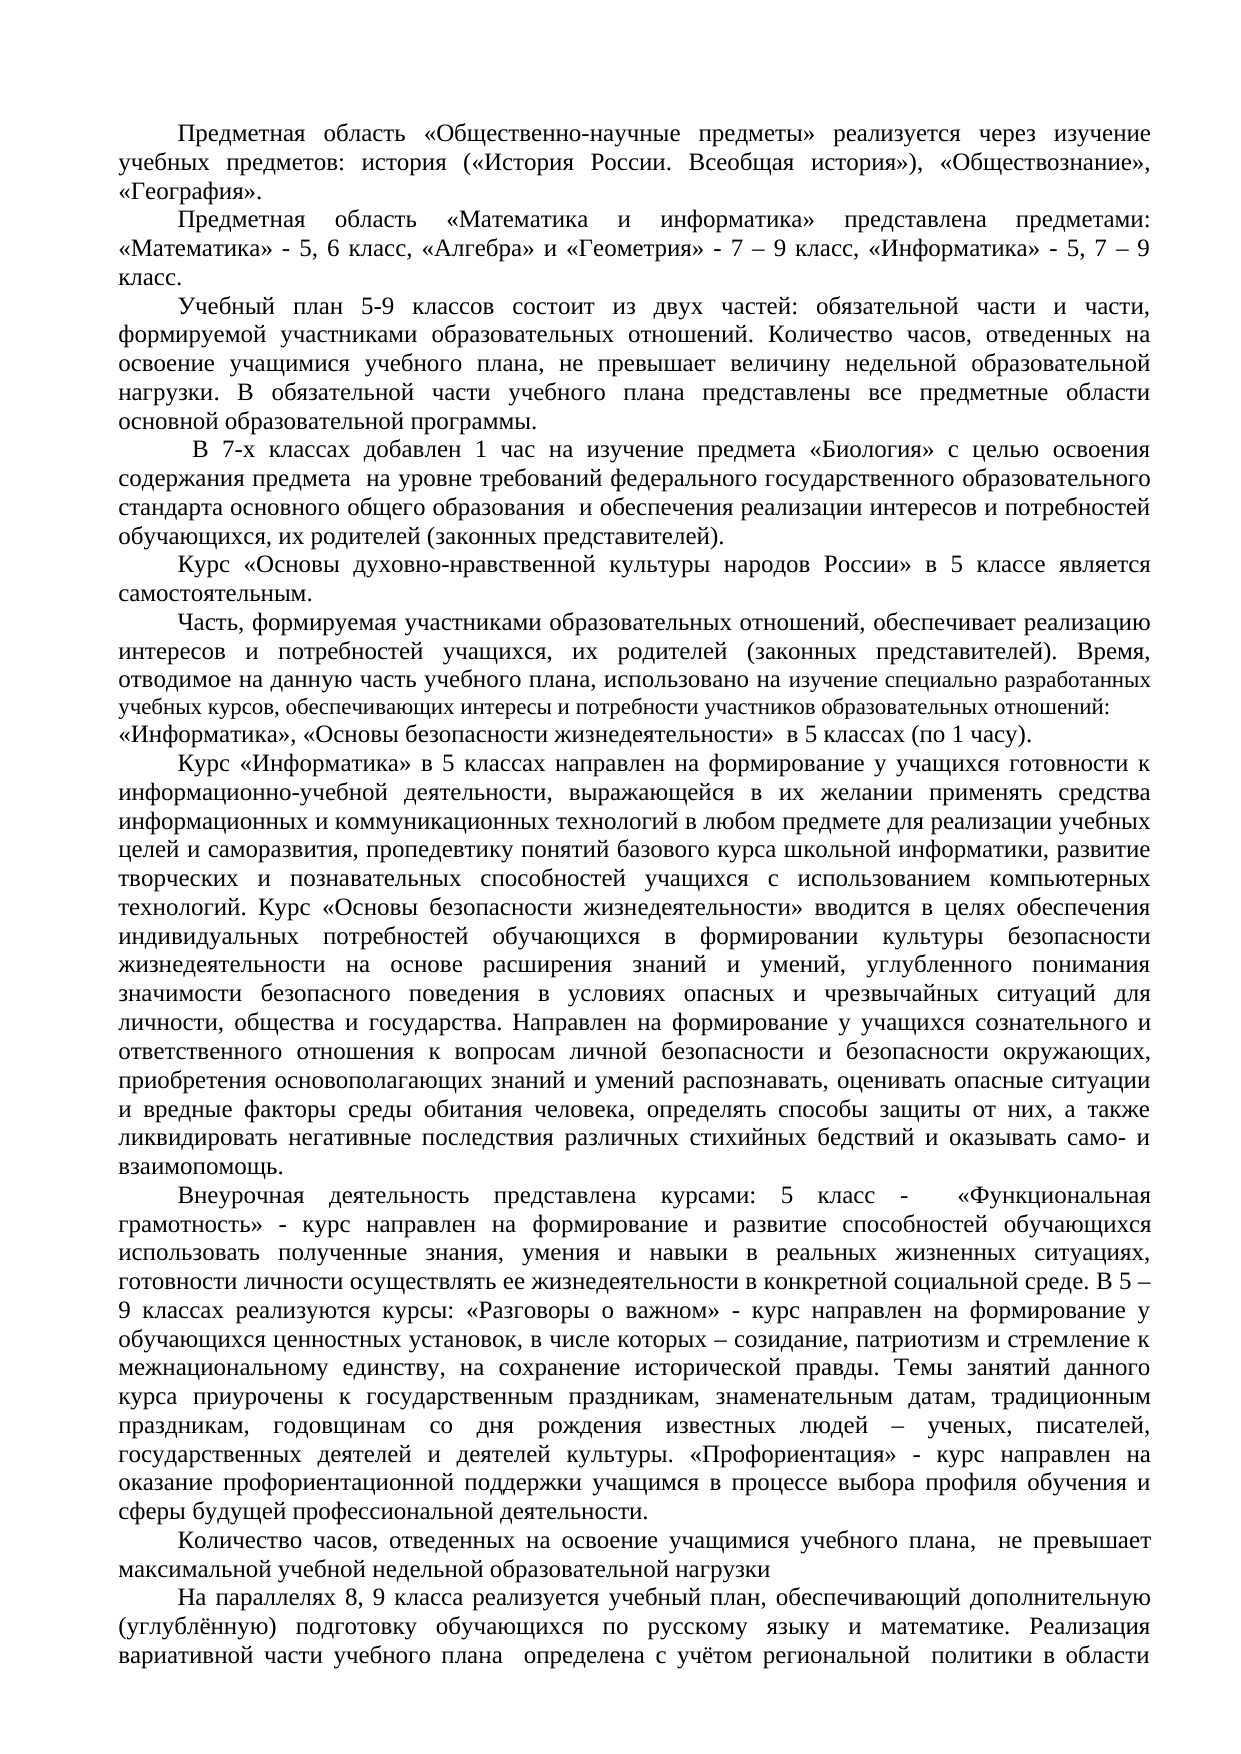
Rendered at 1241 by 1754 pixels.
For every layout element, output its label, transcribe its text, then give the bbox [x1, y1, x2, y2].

text Внеурочная деятельность представлена курсами: 5 класс - «Функциональная грамотность» - курс направлен на формирование и развитие способностей обучающихся использовать полученные знания, умения и навыки в реальных жизненных ситуациях, готовности личности осуществлять ее жизнедеятельности в конкретной социальной среде. В 5 – 9 классах реализуются курсы: «Разговоры о важном» - курс направлен на формирование у обучающихся ценностных установок, в числе которых – созидание, патриотизм и стремление к межнациональному единству, на сохранение исторической правды. Темы занятий данного курса приурочены к государственным праздникам, знаменательным датам, традиционным праздникам, годовщинам со дня рождения известных людей – ученых, писателей, государственных деятелей и деятелей культуры. «Профориентация» - курс направлен на оказание профориентационной поддержки учащимся в процессе выбора профиля обучения и сферы будущей профессиональной деятельности. [118, 1180, 1152, 1525]
text Предметная область «Общественно-научные предметы» реализуется через изучение учебных предметов: история («История России. Всеобщая история»), «Обществознание», «География». [118, 118, 1152, 204]
text Учебный план 5-9 классов состоит из двух частей: обязательной части и части, формируемой участниками образовательных отношений. Количество часов, отведенных на освоение учащимися учебного плана, не превышает величину недельной образовательной нагрузки. В обязательной части учебного плана представлены все предметные области основной образовательной программы. [118, 291, 1152, 434]
list «Информатика», «Основы безопасности жизнедеятельности» в 5 классах (по 1 часу). [118, 719, 1152, 748]
text В 7-х классах добавлен 1 час на изучение предмета «Биология» с целью освоения содержания предмета на уровне требований федерального государственного образовательного стандарта основного общего образования и обеспечения реализации интересов и потребностей обучающихся, их родителей (законных представителей). [118, 434, 1152, 549]
text Курс «Основы духовно-нравственной культуры народов России» в 5 классе является самостоятельным. [118, 549, 1152, 607]
text Курс «Информатика» в 5 классах направлен на формирование у учащихся готовности к информационно-учебной деятельности, выражающейся в их желании применять средства информационных и коммуникационных технологий в любом предмете для реализации учебных целей и саморазвития, пропедевтику понятий базового курса школьной информатики, развитие творческих и познавательных способностей учащихся с использованием компьютерных технологий. Курс «Основы безопасности жизнедеятельности» вводится в целях обеспечения индивидуальных потребностей обучающихся в формировании культуры безопасности жизнедеятельности на основе расширения знаний и умений, углубленного понимания значимости безопасного поведения в условиях опасных и чрезвычайных ситуаций для личности, общества и государства. Направлен на формирование у учащихся сознательного и ответственного отношения к вопросам личной безопасности и безопасности окружающих, приобретения основополагающих знаний и умений распознавать, оценивать опасные ситуации и вредные факторы среды обитания человека, определять способы защиты от них, а также ликвидировать негативные последствия различных стихийных бедствий и оказывать само- и взаимопомощь. [118, 748, 1152, 1180]
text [118, 1582, 1152, 1669]
text Предметная область «Математика и информатика» представлена предметами: «Математика» - 5, 6 класс, «Алгебра» и «Геометрия» - 7 – 9 класс, «Информатика» - 5, 7 – 9 класс. [118, 204, 1152, 291]
text Количество часов, отведенных на освоение учащимися учебного плана, не превышает максимальной учебной недельной образовательной нагрузки [118, 1525, 1152, 1582]
text Часть, формируемая участниками образовательных отношений, обеспечивает реализацию интересов и потребностей учащихся, их родителей (законных представителей). Время, отводимое на данную часть учебного плана, использовано на изучение специально разработанных учебных курсов, обеспечивающих интересы и потребности участников образовательных отношений: [118, 607, 1152, 719]
